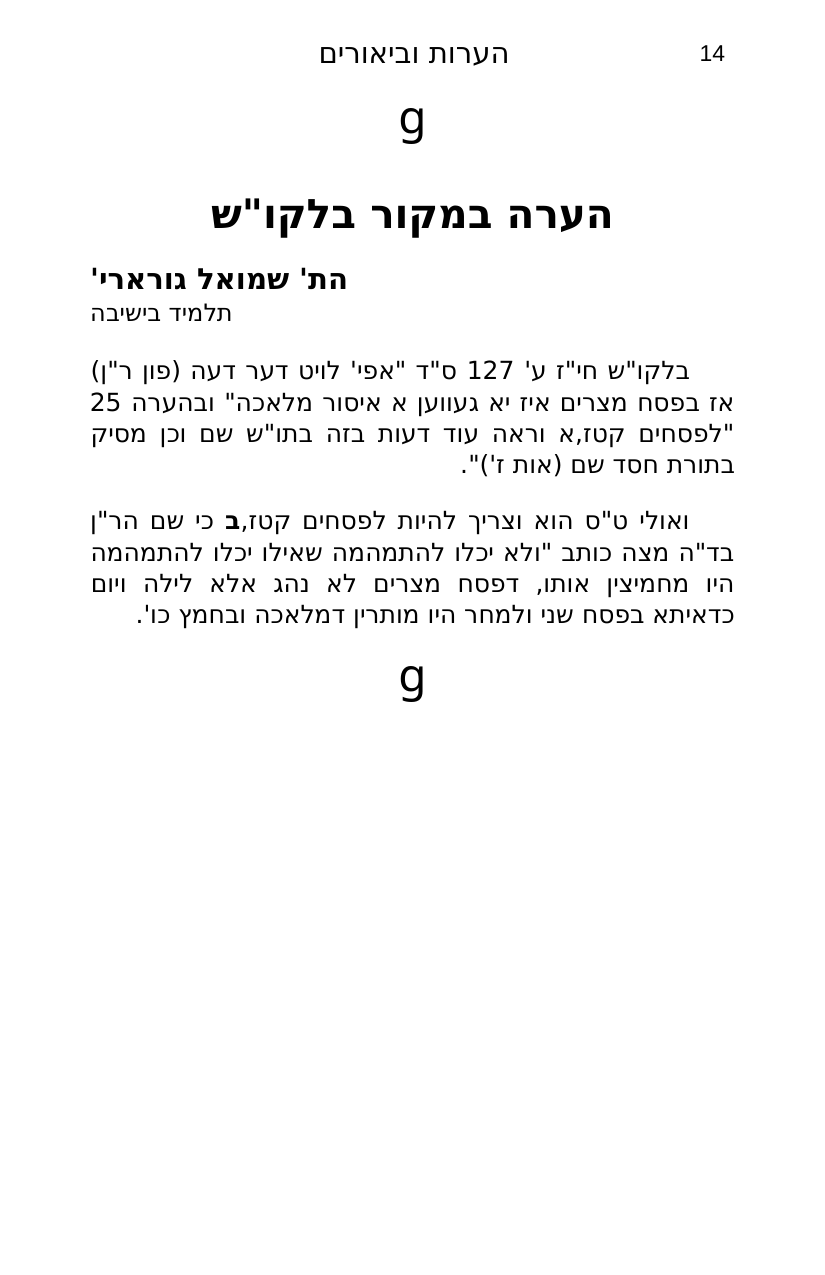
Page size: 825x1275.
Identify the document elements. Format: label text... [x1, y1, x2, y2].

text תלמיד בישיבה [90, 299, 735, 327]
text הערה במקור בלקו"ש [90, 190, 735, 238]
text g [90, 84, 735, 147]
text ואולי ט"ס הוא וצריך להיות לפסחים קטז,ב כי שם הר"ן בד"ה מצה כותב "ולא יכלו להתמהמה שאילו יכלו להתמהמה היו מחמיצין אותו, דפסח מצרים לא נהג אלא לילה ויום כדאיתא בפסח שני ולמחר היו מותרין דמלאכה ובחמץ כו'. [90, 504, 735, 629]
text g [90, 642, 735, 704]
text הת' שמואל גורארי' [90, 263, 735, 297]
text בלקו"ש חי"ז ע' 127 ס"ד "אפי' לויט דער דעה (פון ר"ן) אז בפסח מצרים איז יא געווען א איסור מלאכה" ובהערה 25 "לפסחים קטז,א וראה עוד דעות בזה בתו"ש שם וכן מסיק בתורת חסד שם (אות ז')". [90, 354, 735, 479]
